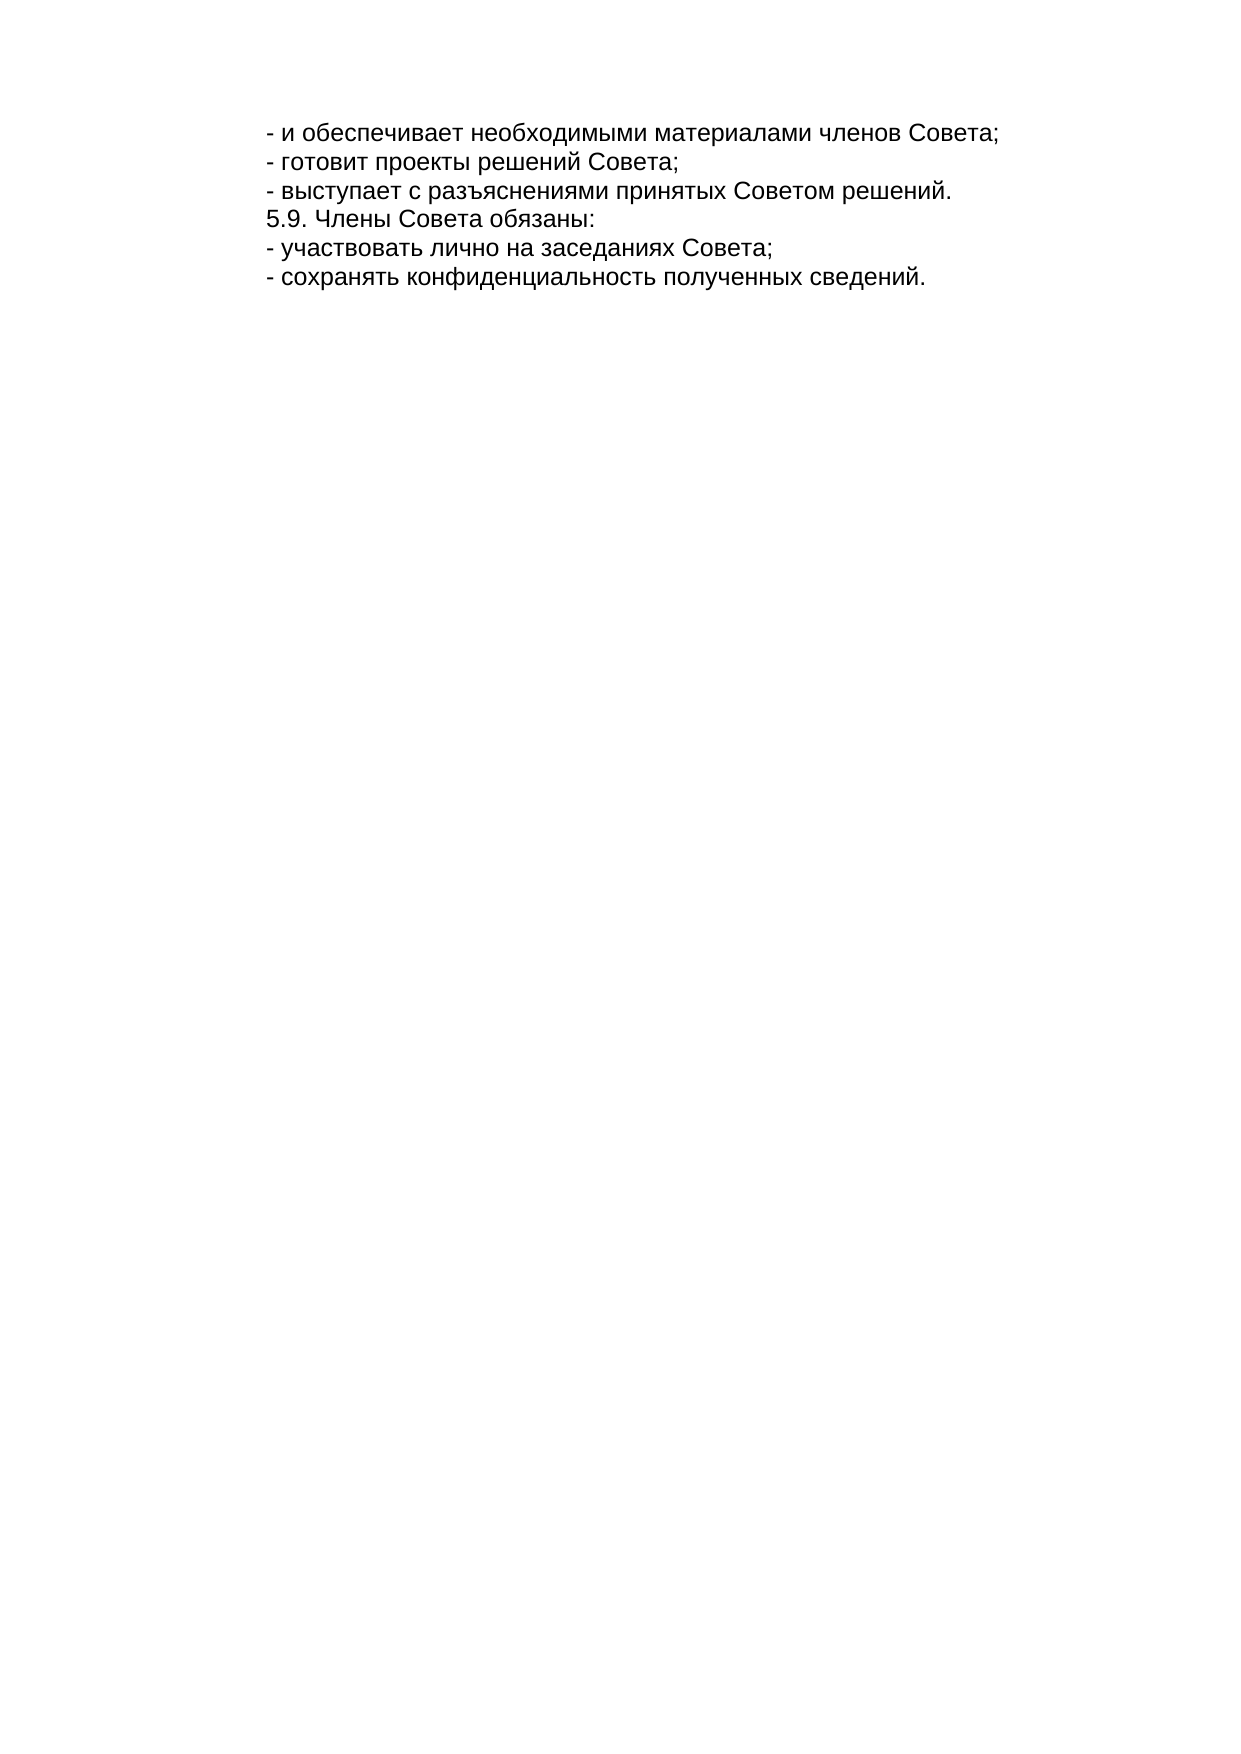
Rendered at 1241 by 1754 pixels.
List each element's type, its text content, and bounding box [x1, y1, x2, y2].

text 5.9. Члены Совета обязаны: [207, 204, 1181, 233]
text - выступает с разъяснениями принятых Советом решений. [207, 176, 1181, 204]
text - участвовать лично на заседаниях Совета; [207, 233, 1181, 262]
text - и обеспечивает необходимыми материалами членов Совета; [207, 118, 1181, 147]
text - сохранять конфиденциальность полученных сведений. [207, 262, 1181, 291]
text - готовит проекты решений Совета; [207, 147, 1181, 176]
